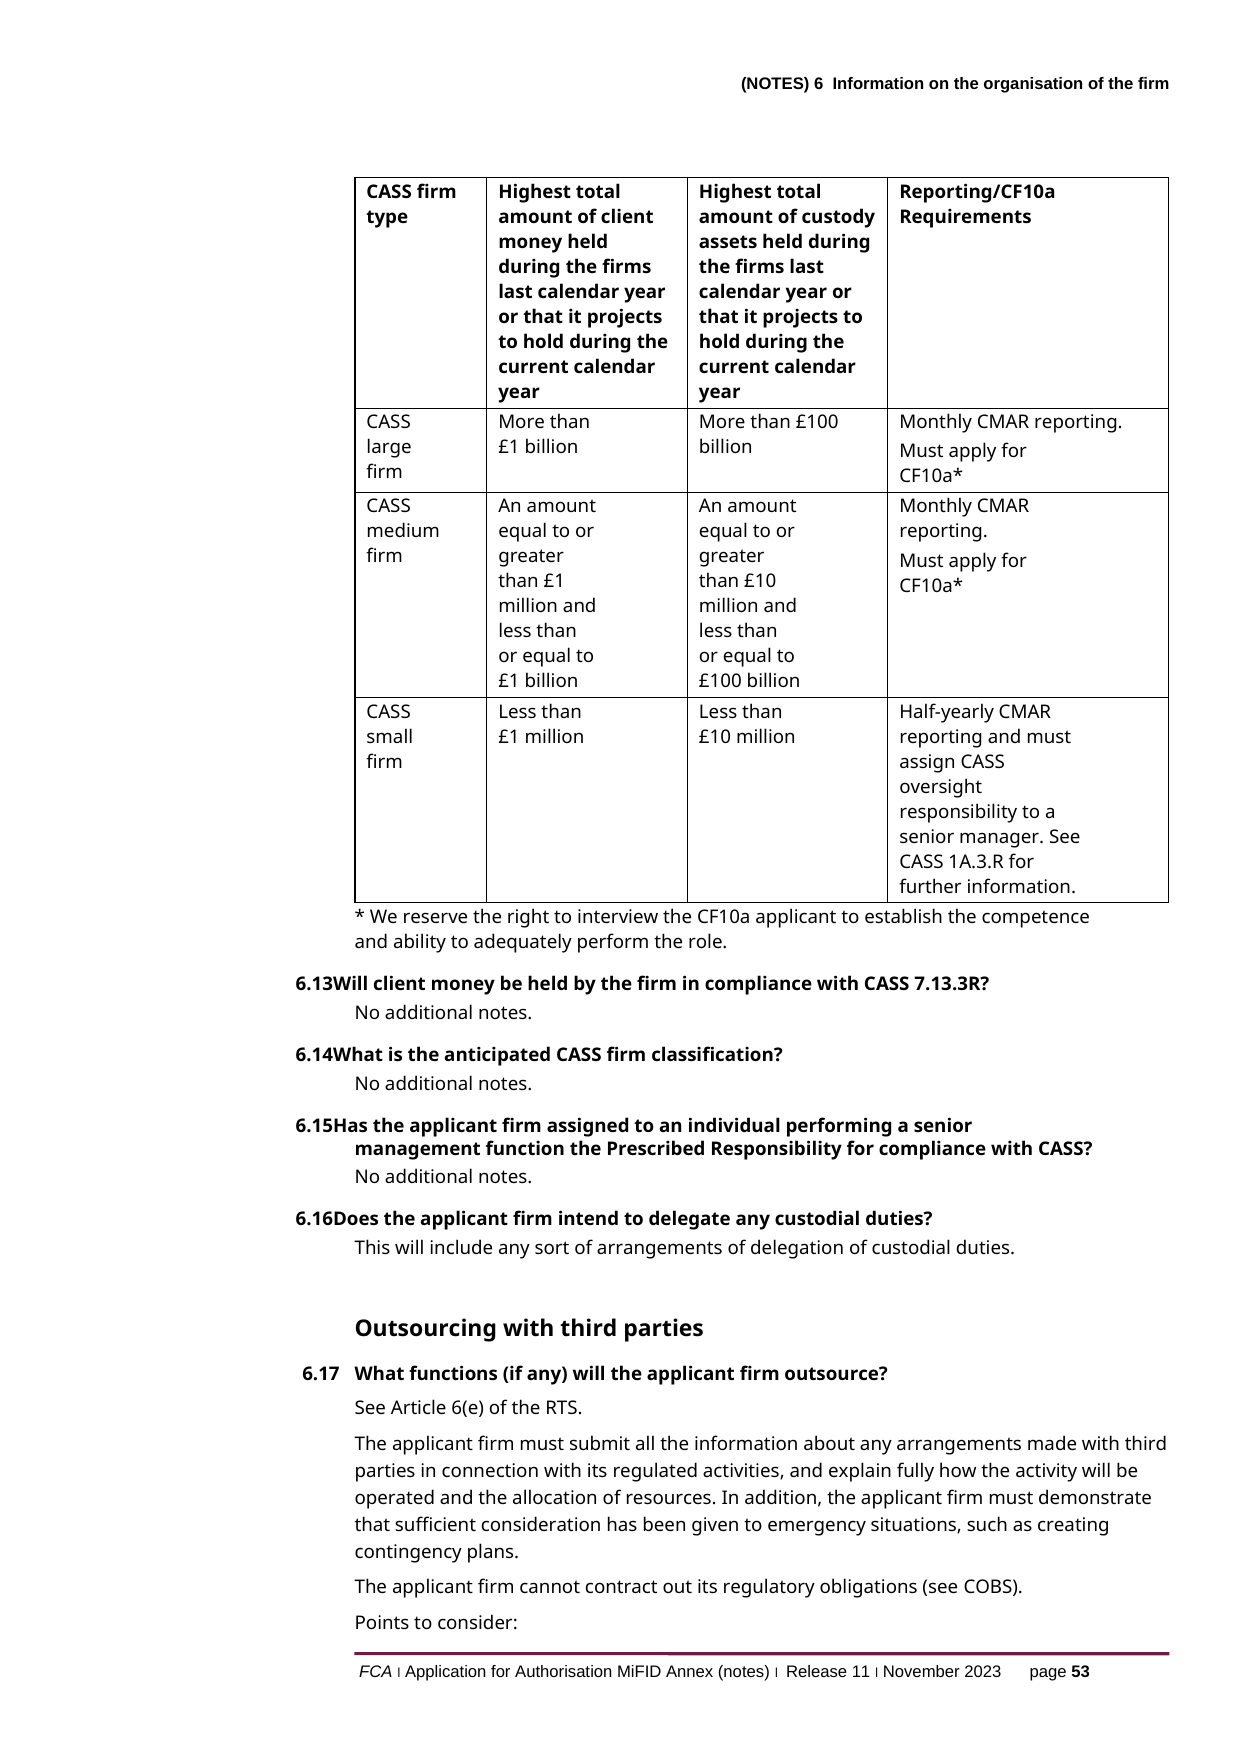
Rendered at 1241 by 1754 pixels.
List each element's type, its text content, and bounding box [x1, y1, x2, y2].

table_cell CASS large firm [356, 409, 486, 492]
table_cell CASS small firm [356, 698, 486, 902]
table_header CASS firm type [356, 178, 486, 407]
text 6.17 What functions (if any) will the applicant firm outsource? [295, 1362, 1093, 1384]
text No additional notes. [354, 1070, 1093, 1095]
subtitle Outsourcing with third parties [354, 1309, 1169, 1343]
table_cell More than £100 billion [688, 409, 887, 492]
table_header Highest total amount of custody assets held during the firms last calendar year or that it projects to hold during the current calendar year [688, 178, 887, 407]
text 6.13 Will client money be held by the firm in compliance with CASS 7.13.3R? [295, 972, 1093, 995]
table_header Reporting/CF10a Requirements [888, 178, 1168, 407]
text 6.16 Does the applicant firm intend to delegate any custodial duties? [295, 1207, 1093, 1230]
table_cell Monthly CMAR reporting. Must apply for CF10a* [888, 409, 1168, 492]
table_cell An amount equal to or greater than £1 million and less than or equal to £1 billion [487, 493, 687, 697]
table_cell Half-yearly CMAR reporting and must assign CASS oversight responsibility to a senior manager. See CASS 1A.3.R for further information. [888, 698, 1168, 902]
text Points to consider: [354, 1607, 1169, 1634]
table_cell CASS medium firm [356, 493, 486, 697]
table_header Highest total amount of client money held during the firms last calendar year or that it projects to hold during the current calendar year [487, 178, 687, 407]
table_cell More than £1 billion [487, 409, 687, 492]
text The applicant firm cannot contract out its regulatory obligations (see COBS). [354, 1572, 1169, 1599]
table_cell Monthly CMAR reporting. Must apply for CF10a* [888, 493, 1168, 697]
text No additional notes. [354, 1164, 1093, 1189]
text No additional notes. [354, 999, 1093, 1024]
text 6.15 Has the applicant firm assigned to an individual performing a senior management function the Prescribed Responsibility for compliance with CASS? [295, 1114, 1093, 1159]
text This will include any sort of arrangements of delegation of custodial duties. [354, 1234, 1093, 1259]
table_cell Less than £10 million [688, 698, 887, 902]
table_cell An amount equal to or greater than £10 million and less than or equal to £100 billion [688, 493, 887, 697]
text 6.14 What is the anticipated CASS firm classification? [295, 1043, 1093, 1066]
text The applicant firm must submit all the information about any arrangements made with third parties in connection with its regulated activities, and explain fully how the activity will be operated and the allocation of resources. In addition, the applicant firm must demonstrate that sufficient consideration has been given to emergency situations, such as creating contingency plans. [354, 1428, 1169, 1564]
text * We reserve the right to interview the CF10a applicant to establish the competence and ability to adequately perform the role. [354, 903, 1093, 953]
text See Article 6(e) of the RTS. [354, 1393, 1169, 1420]
table_cell Less than £1 million [487, 698, 687, 902]
